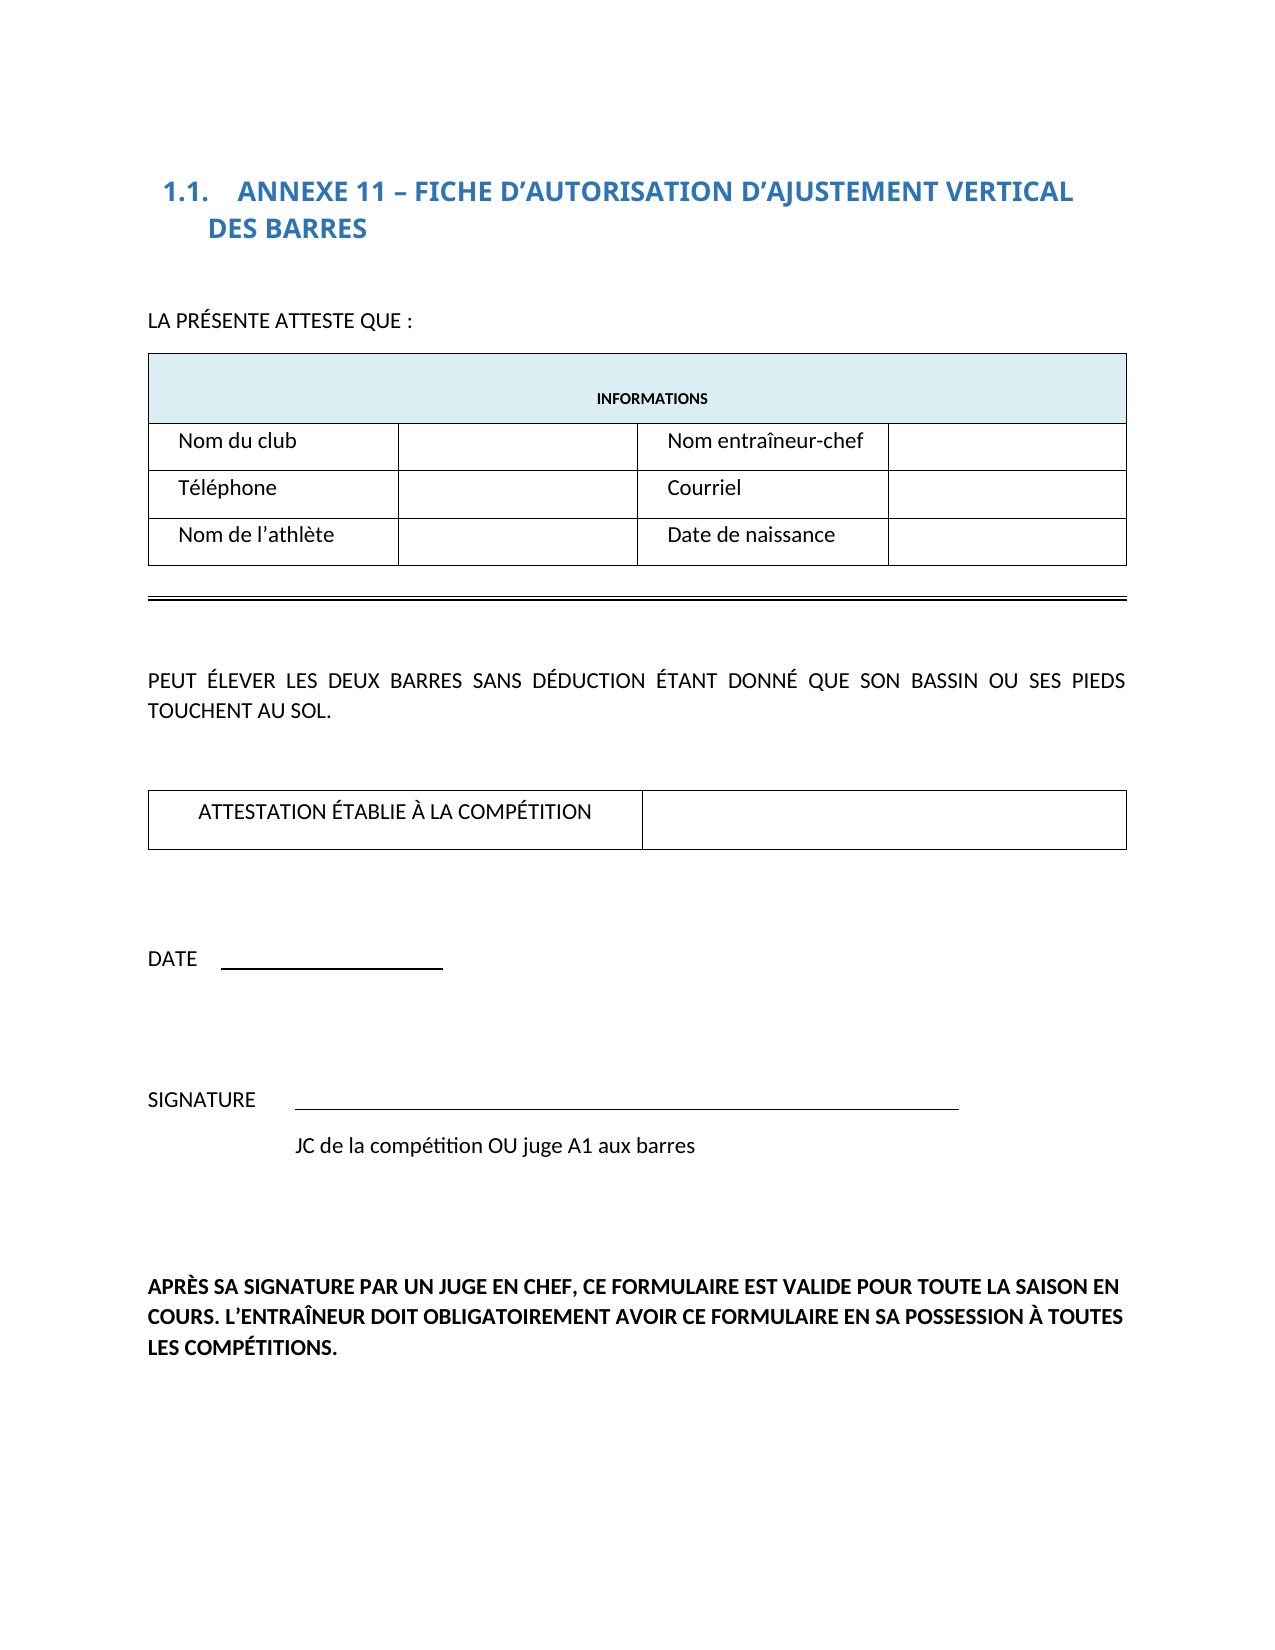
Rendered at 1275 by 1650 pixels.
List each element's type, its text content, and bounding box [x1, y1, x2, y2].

table_cell [889, 471, 1126, 517]
table_cell [889, 424, 1126, 470]
table_cell [399, 519, 637, 565]
text LA PRÉSENTE ATTESTE QUE : [148, 306, 1127, 334]
text JC de la compétition OU juge A1 aux barres [148, 1132, 1127, 1160]
text APRÈS SA SIGNATURE PAR UN JUGE EN CHEF, CE FORMULAIRE EST VALIDE POUR TOUTE LA SAISON EN COURS. L’ENTRAÎNEUR DOIT OBLIGATOIREMENT AVOIR CE FORMULAIRE EN SA POSSESSION À TOUTES LES COMPÉTITIONS. [148, 1272, 1127, 1361]
table_header [643, 791, 1126, 849]
table_header ATTESTATION ÉTABLIE À LA COMPÉTITION [149, 791, 642, 849]
table_cell [399, 471, 637, 517]
table_header INFORMATIONS [149, 354, 1126, 423]
table_cell Téléphone [149, 471, 398, 517]
table_cell [399, 424, 637, 470]
table_cell Date de naissance [638, 519, 888, 565]
table_cell Nom entraîneur-chef [638, 424, 888, 470]
text PEUT ÉLEVER LES DEUX BARRES SANS DÉDUCTION ÉTANT DONNÉ QUE SON BASSIN OU SES PIEDS TOUCHENT AU SOL. [148, 666, 1127, 724]
table_cell Nom du club [149, 424, 398, 470]
table_cell Courriel [638, 471, 888, 517]
table_cell [889, 519, 1126, 565]
text DATE [148, 944, 1127, 972]
table_cell Nom de l’athlète [149, 519, 398, 565]
text SIGNATURE [148, 1085, 1127, 1113]
subtitle ANNEXE 11 – FICHE D’AUTORISATION D’AJUSTEMENT VERTICAL DES BARRES [162, 173, 1127, 246]
